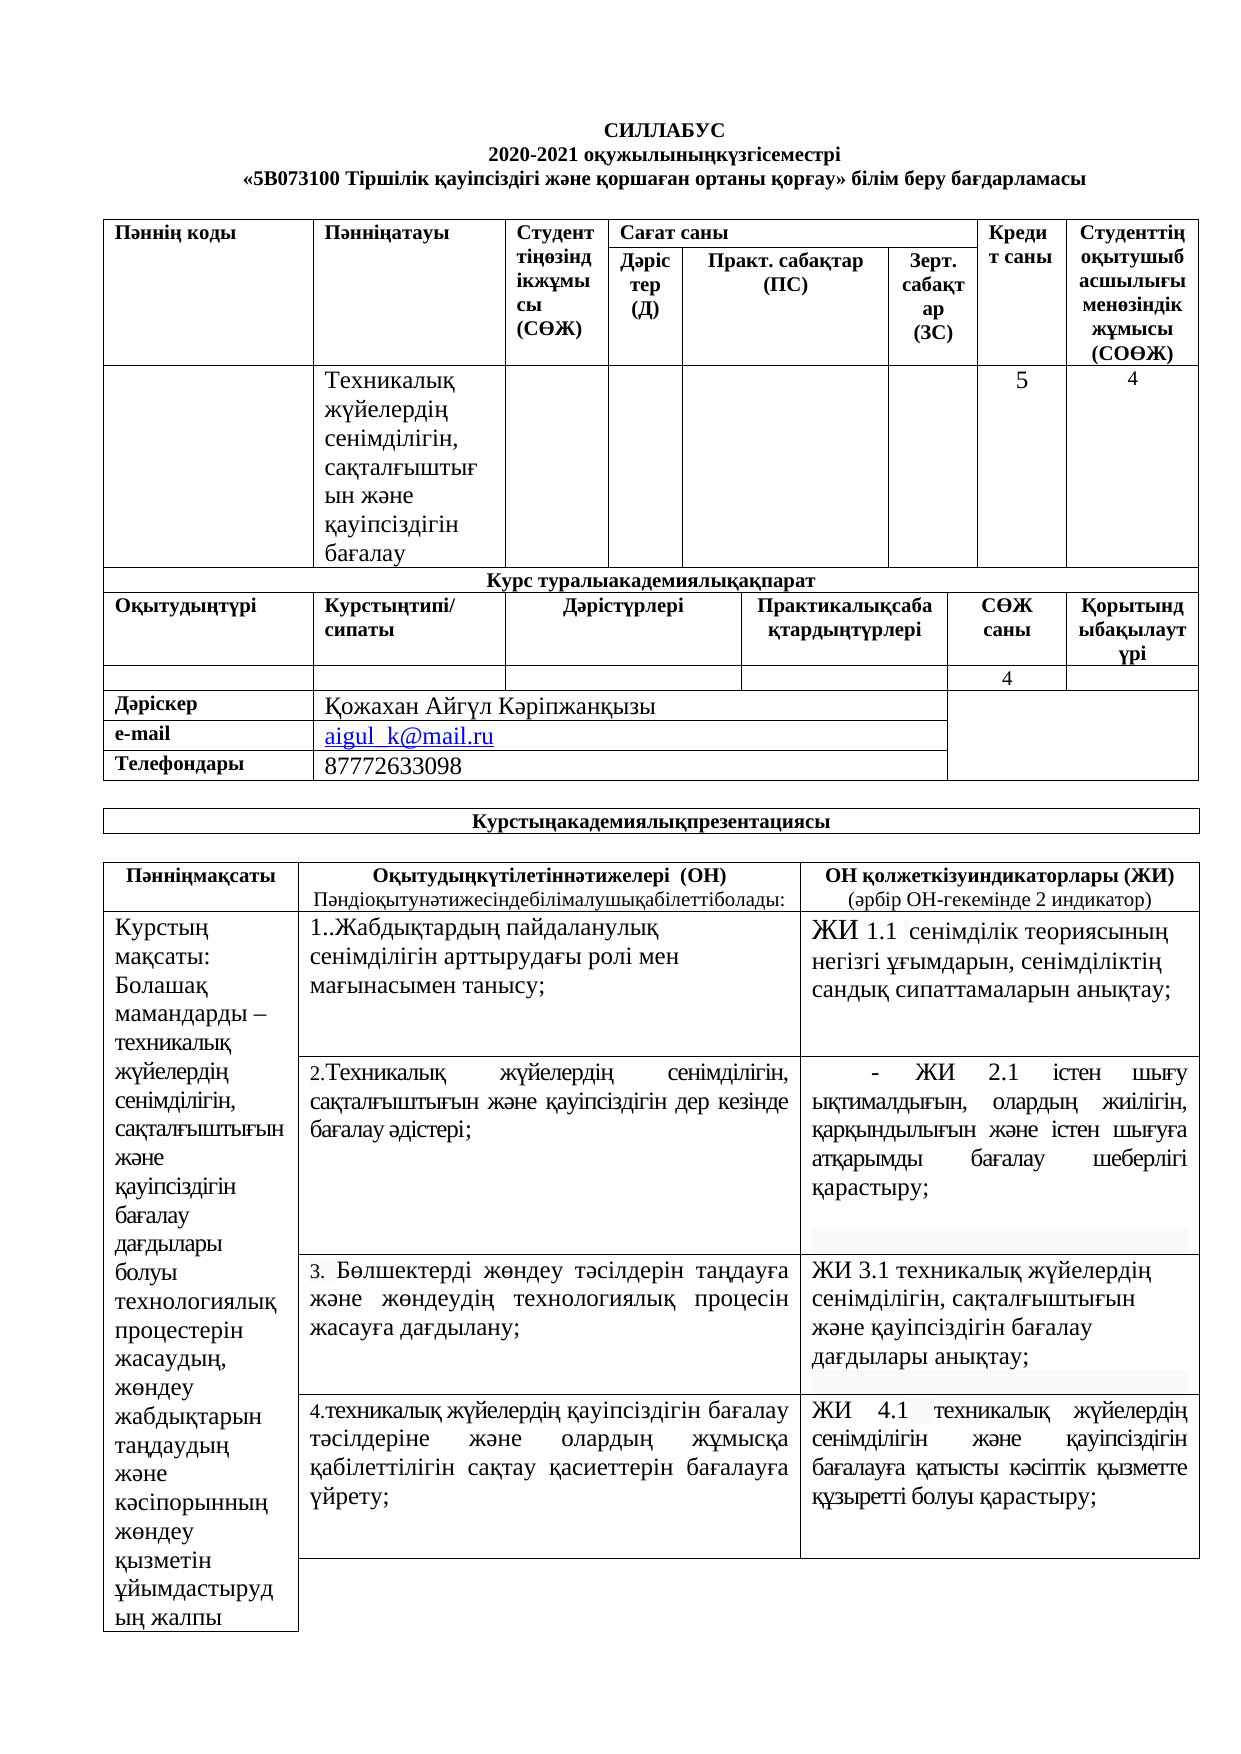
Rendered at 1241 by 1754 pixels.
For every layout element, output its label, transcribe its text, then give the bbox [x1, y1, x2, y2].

table_cell Практ. сабақтар (ПС) [683, 248, 888, 364]
table_cell [948, 691, 1198, 779]
table_header Студенттіңоқытушыбасшылығыменөзіндікжұмысы (СОӨЖ) [1067, 220, 1198, 364]
table_cell Курстыңтипі/сипаты [314, 593, 505, 665]
table_cell СӨЖ саны [948, 593, 1066, 665]
table_cell 4.техникалық жүйелердің қауіпсіздігін бағалау тәсілдеріне және олардың жұмысқа қабілеттілігін сақтау қасиеттерін бағалауға үйрету; [299, 1395, 800, 1558]
table_cell e-mail [104, 721, 313, 750]
table_header Кредит саны [978, 220, 1066, 364]
table_cell 3. Бөлшектерді жөндеу тәсілдерін таңдауға және жөндеудің технологиялық процесін жасауға дағдылану; [299, 1255, 800, 1394]
table_cell Практикалықсабақтардыңтүрлері [742, 593, 947, 665]
table_cell Курстың мақсаты: Болашақ мамандарды –техникалық жүйелердің сенімділігін, сақталғыштығын және қауіпсіздігін бағалау дағдылары болуы технологиялық процестерін жасаудың, жөндеу жабдықтарын таңдаудың және кәсіпорынның жөндеу қызметін ұйымдастырудың жалпы мәселелері бойынша теориялық және тәжірибелік дайындау болып табылады. [104, 912, 298, 1631]
table_cell [506, 366, 608, 567]
table_cell Курс туралыакадемиялықақпарат [104, 568, 1198, 592]
table_cell [104, 666, 313, 690]
table_cell ЖИ 1.1 сенімділік теориясының негізгі ұғымдарын, сенімділіктің сандық сипаттамаларын анықтау; [801, 912, 1199, 1056]
table_cell Телефондары [104, 751, 313, 779]
table_cell 4 [948, 666, 1066, 690]
table_cell Дәрістер (Д) [609, 248, 682, 364]
table_cell Дәрістүрлері [506, 593, 741, 665]
table_cell [506, 666, 741, 690]
table_cell ЖИ 4.1 техникалық жүйелердің сенімділігін және қауіпсіздігін бағалауға қатысты кәсіптік қызметте құзыретті болуы қарастыру; [801, 1395, 1199, 1558]
table_cell Зерт. сабақтар (ЗС) [889, 248, 977, 364]
table_cell Дәріскер [104, 691, 313, 720]
table_cell Техникалық жүйелердің сенімділігін, сақталғыштығын және қауіпсіздігін бағалау [314, 366, 505, 567]
table_cell [314, 666, 505, 690]
table_cell [609, 366, 682, 567]
table_cell [1067, 666, 1198, 690]
table_header Пәнніңмақсаты [104, 863, 298, 911]
table_cell ЖИ 3.1 техникалық жүйелердің сенімділігін, сақталғыштығын және қауіпсіздігін бағалау дағдылары анықтау; [801, 1255, 1199, 1394]
table_cell 5 [978, 366, 1066, 567]
text СИЛЛАБУС [177, 118, 1152, 142]
table_cell 87772633098 [314, 751, 947, 779]
table_header Пәнніңатауы [314, 220, 505, 364]
table_cell aigul_k@mail.ru [314, 721, 947, 750]
table_header Оқытудыңкүтілетіннәтижелері (ОН) Пәндіоқытунәтижесіндебілімалушықабілеттіболады: [299, 863, 800, 911]
table_cell 4 [1067, 366, 1198, 567]
table_cell [889, 366, 977, 567]
table_header Сағат саны [609, 220, 977, 247]
table_cell Оқытудыңтүрі [104, 593, 313, 665]
table_cell [683, 366, 888, 567]
text 2020-2021 оқужылыныңкүзгісеместрі [177, 142, 1152, 166]
table_header ОН қолжеткізуиндикаторлары (ЖИ) (әрбір ОН-гекемінде 2 индикатор) [801, 863, 1199, 911]
table_cell 2.Техникалық жүйелердің сенімділігін, сақталғыштығын және қауіпсіздігін дер кезінде бағалау әдістері; [299, 1057, 800, 1254]
table_cell ЖИ 2.1 істен шығу ықтималдығын, олардың жиілігін, қарқындылығын және істен шығуға атқарымды бағалау шеберлігі қарастыру; [801, 1057, 1199, 1254]
table_cell Қожахан Айгүл Кәріпжанқызы [314, 691, 947, 720]
table_cell Қорытындыбақылаутүрі [1067, 593, 1198, 665]
table_header Студенттіңөзіндікжұмысы (СӨЖ) [506, 220, 608, 364]
text «5В073100 Тіршілік қауіпсіздігі және қоршаған ортаны қорғау» білім беру бағдарламасы [177, 166, 1152, 219]
table_header Курстыңакадемиялықпрезентациясы [104, 809, 1199, 833]
table_cell 1..Жабдықтардың пайдаланулық сенімділігін арттырудағы ролі мен мағынасымен танысу; [299, 912, 800, 1056]
table_cell [742, 666, 947, 690]
table_cell [104, 366, 313, 567]
table_header Пәннің коды [104, 220, 313, 364]
